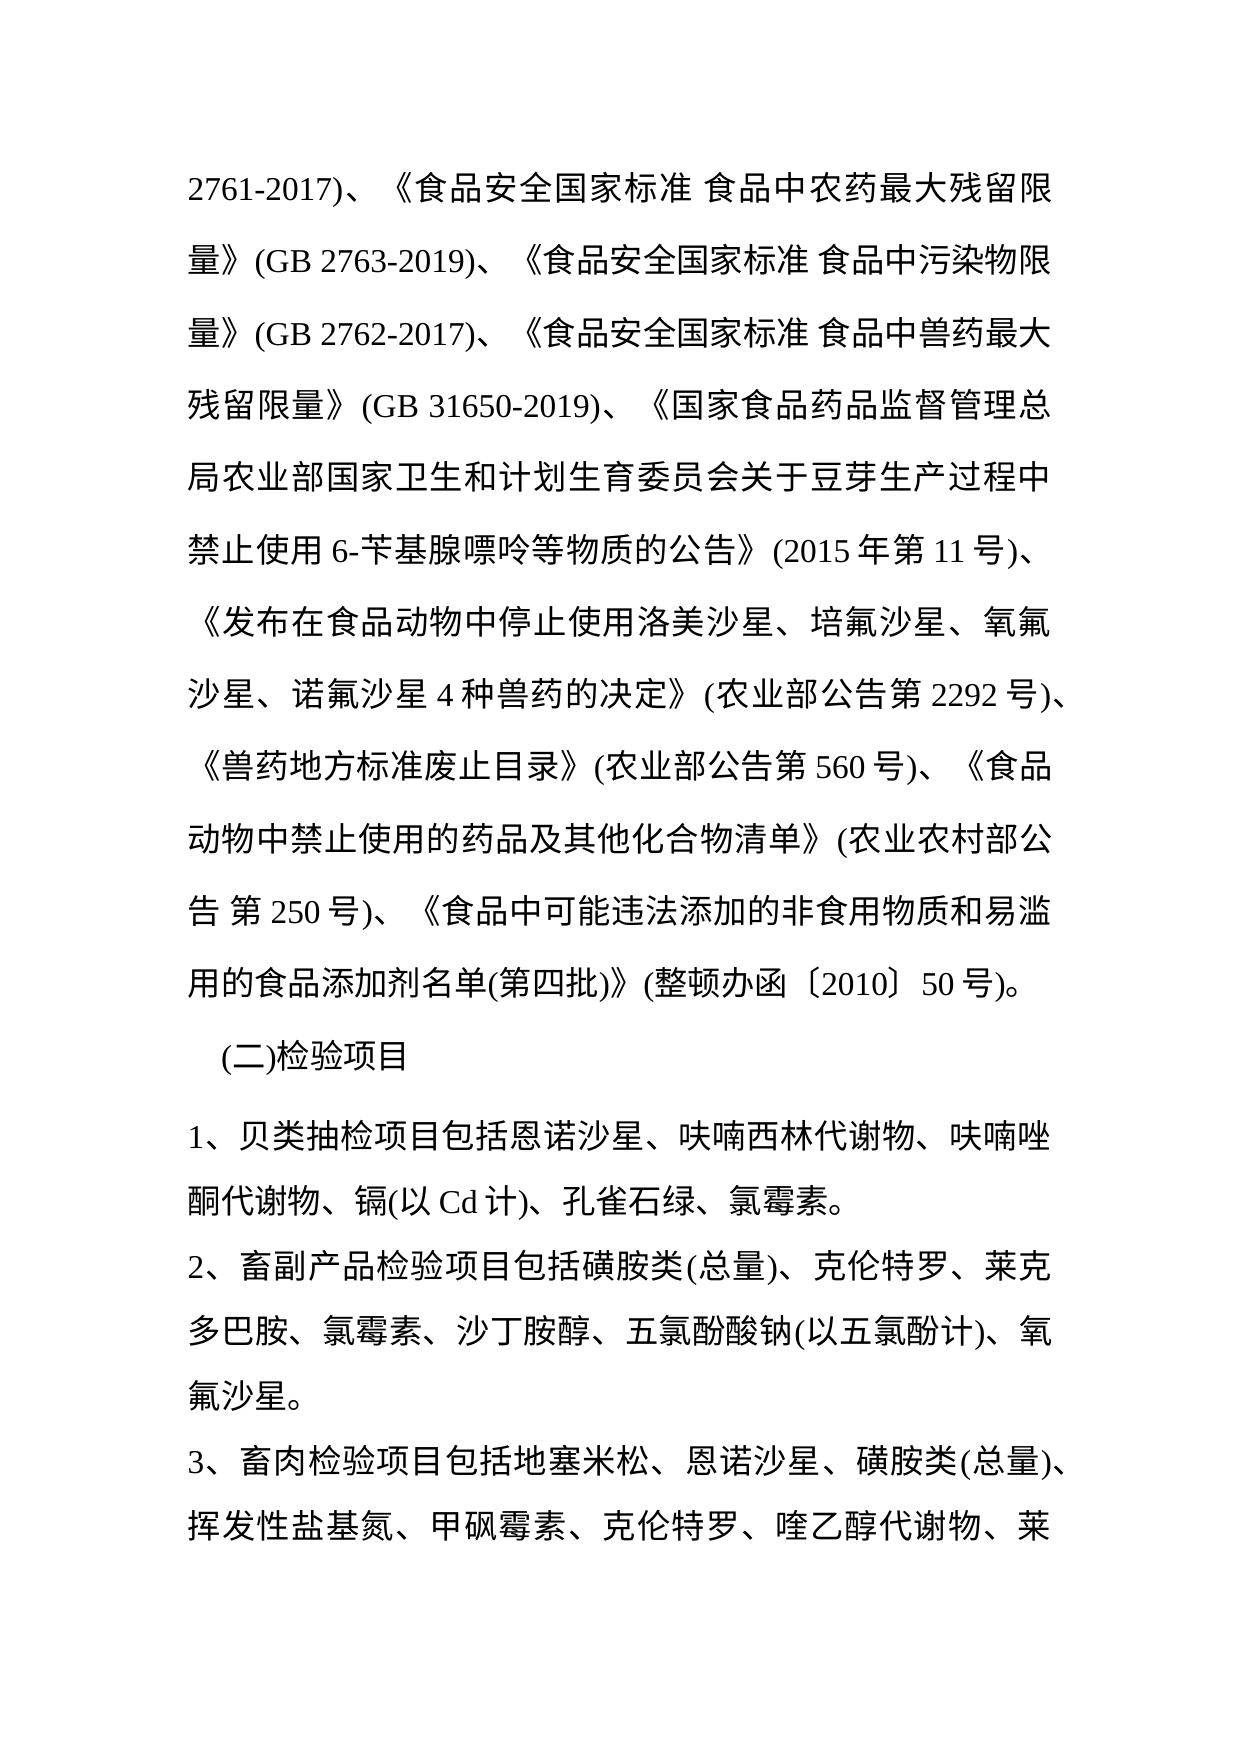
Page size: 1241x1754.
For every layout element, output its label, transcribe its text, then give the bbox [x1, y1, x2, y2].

text 2、畜副产品检验项目包括磺胺类(总量)、克伦特罗、莱克多巴胺、氯霉素、沙丁胺醇、五氯酚酸钠(以五氯酚计)、氧氟沙星。 [187, 1232, 1053, 1427]
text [187, 1427, 1053, 1557]
text (二)检验项目 [187, 1029, 1053, 1078]
text 1、贝类抽检项目包括恩诺沙星、呋喃西林代谢物、呋喃唑酮代谢物、镉(以Cd计)、孔雀石绿、氯霉素。 [187, 1102, 1053, 1232]
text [187, 162, 1053, 1005]
